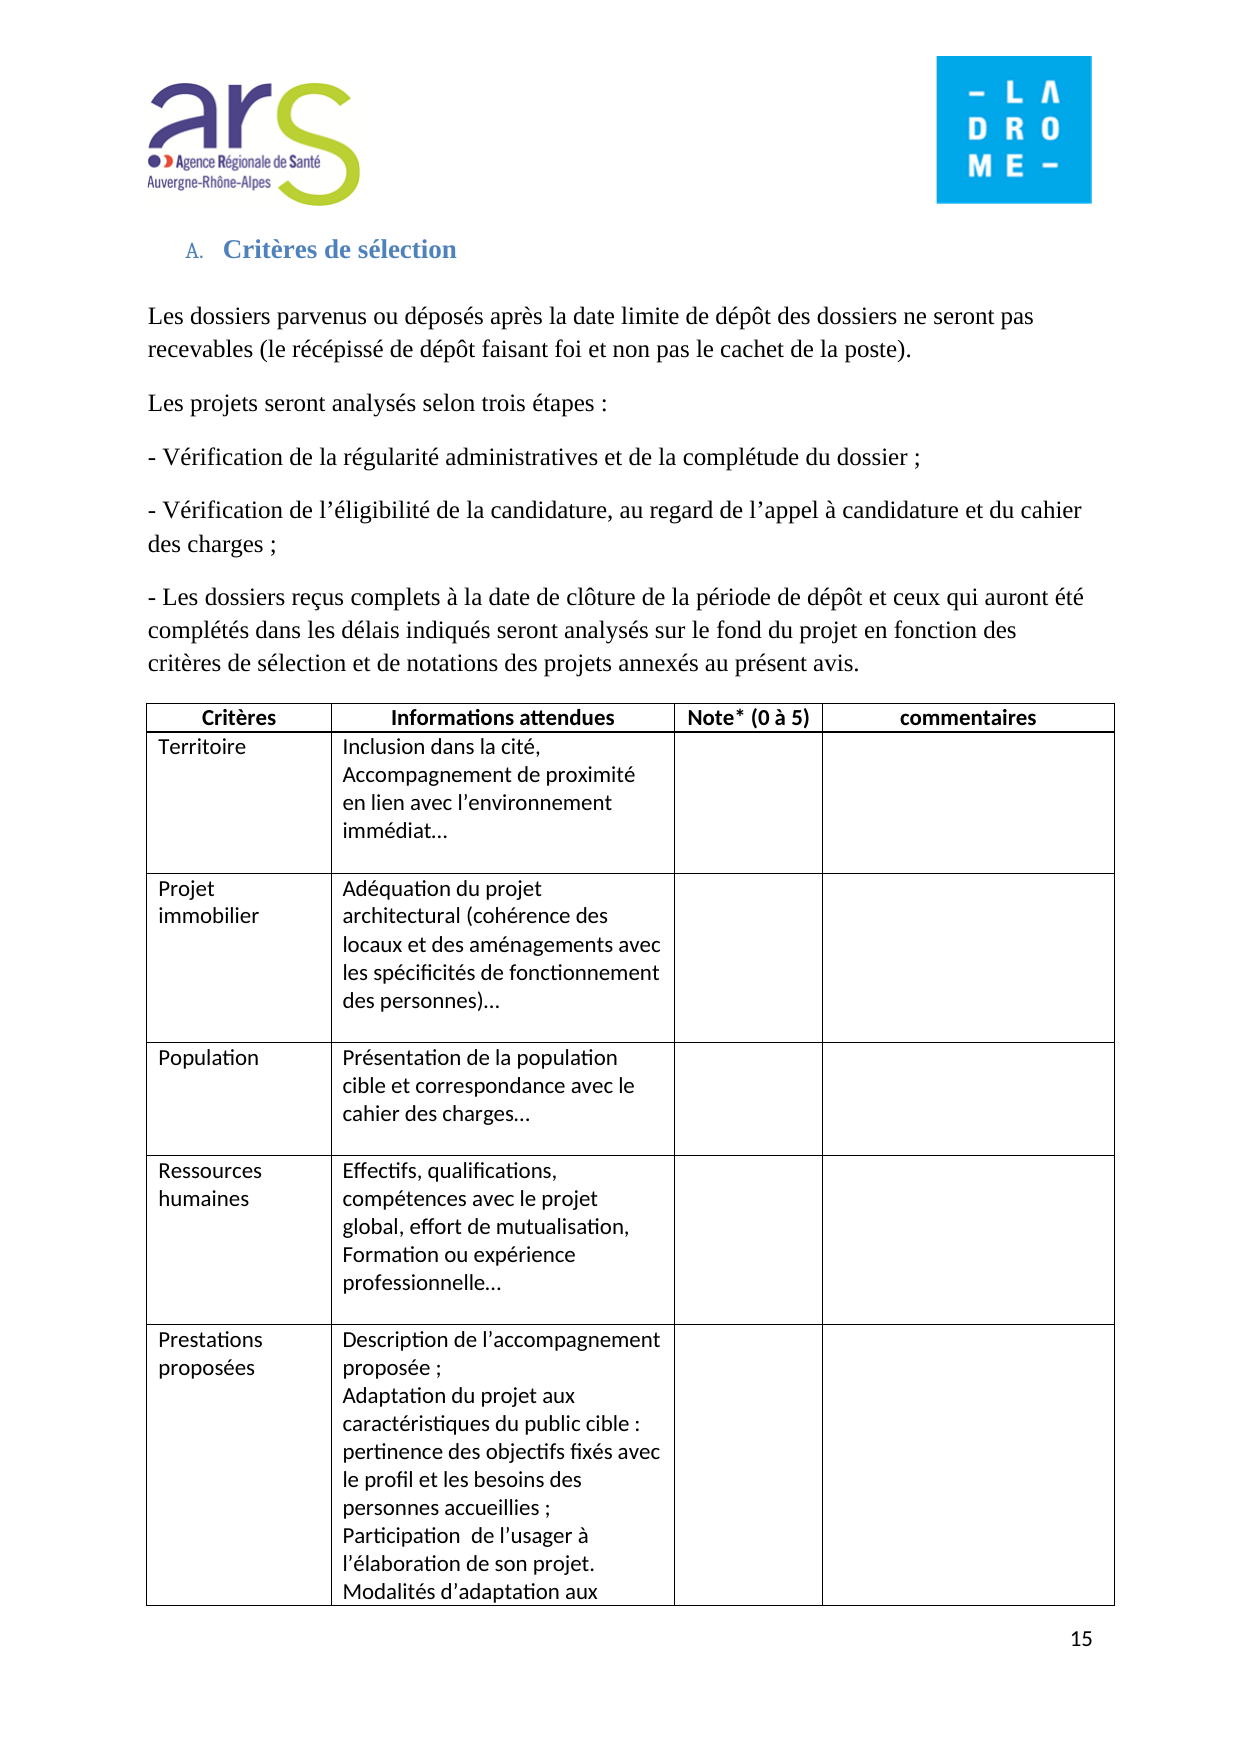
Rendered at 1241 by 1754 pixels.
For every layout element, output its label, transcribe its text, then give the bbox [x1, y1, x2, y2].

table_cell [675, 733, 822, 873]
table_cell [675, 1325, 822, 1605]
picture [969, 91, 984, 96]
table_cell [823, 1043, 1114, 1155]
picture [1042, 117, 1059, 140]
text Les dossiers parvenus ou déposés après la date limite de dépôt des dossiers ne seront pas recevables (le récépissé de dépôt faisant foi et non pas le cachet de la poste). [148, 301, 1093, 363]
table_cell Adéquation du projet architectural (cohérence des locaux et des aménagements avec les spécificités de fonctionnement des personnes)… [332, 874, 674, 1042]
picture [1007, 80, 1023, 103]
table_cell Prestations proposées [147, 1325, 331, 1605]
text - Vérification de l’éligibilité de la candidature, au regard de l’appel à candidature et du cahier des charges ; [148, 496, 1093, 557]
table_cell Projet immobilier [147, 874, 331, 1042]
table_header Note* (0 à 5) [675, 704, 822, 731]
text Les projets seront analysés selon trois étapes : [148, 388, 1093, 417]
table_cell [675, 1156, 822, 1324]
table_cell Ressources humaines [147, 1156, 331, 1324]
table_cell [675, 874, 822, 1042]
table_cell Effectifs, qualifications, compétences avec le projet global, effort de mutualisation, Formation ou expérience professionnelle… [332, 1156, 674, 1324]
picture [147, 83, 360, 206]
picture [1042, 80, 1059, 103]
table_cell [675, 1043, 822, 1155]
table_header commentaires [823, 704, 1114, 731]
text - Les dossiers reçus complets à la date de clôture de la période de dépôt et ceux qui auront été complétés dans les délais indiqués seront analysés sur le fond du projet en fonction des critères de sélection et de notations des projets annexés au présent avis. [148, 582, 1093, 677]
table_cell Territoire [147, 733, 331, 873]
table_cell [823, 874, 1114, 1042]
table_cell Présentation de la population cible et correspondance avec le cahier des charges… [332, 1043, 674, 1155]
text - Vérification de la régularité administratives et de la complétude du dossier ; [148, 442, 1093, 471]
table_cell Population [147, 1043, 331, 1155]
table_cell [823, 1156, 1114, 1324]
picture [936, 56, 1093, 206]
table_header Informations attendues [332, 704, 674, 731]
picture [1007, 154, 1023, 177]
table_cell Inclusion dans la cité, Accompagnement de proximité en lien avec l’environnement immédiat… [332, 733, 674, 873]
picture [969, 154, 991, 177]
picture [1007, 117, 1023, 140]
picture [1043, 163, 1058, 168]
picture [969, 117, 987, 140]
table_header Critères [147, 704, 331, 731]
subtitle Critères de sélection [185, 233, 1093, 264]
table_cell [823, 733, 1114, 873]
table_cell [823, 1325, 1114, 1605]
